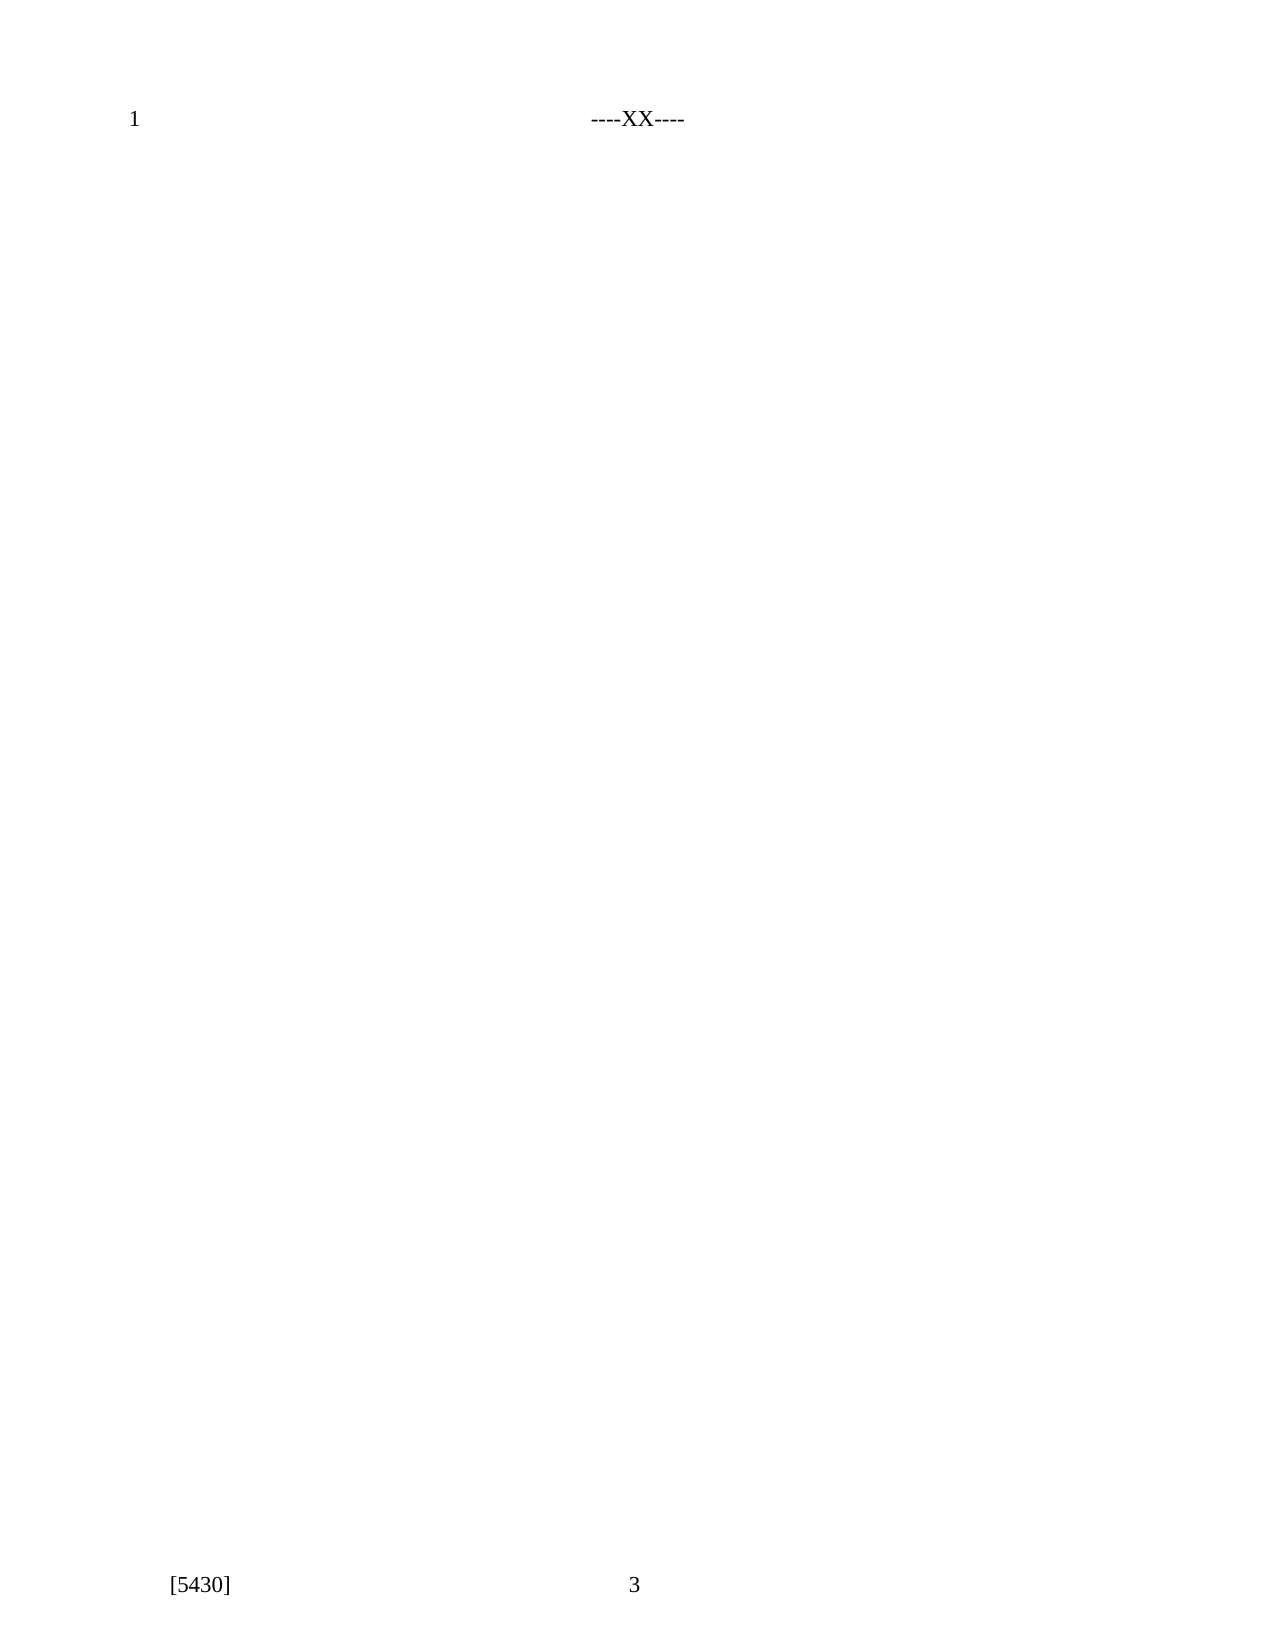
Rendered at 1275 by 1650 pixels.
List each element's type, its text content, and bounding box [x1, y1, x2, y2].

text ----XX---- [169, 105, 1106, 131]
